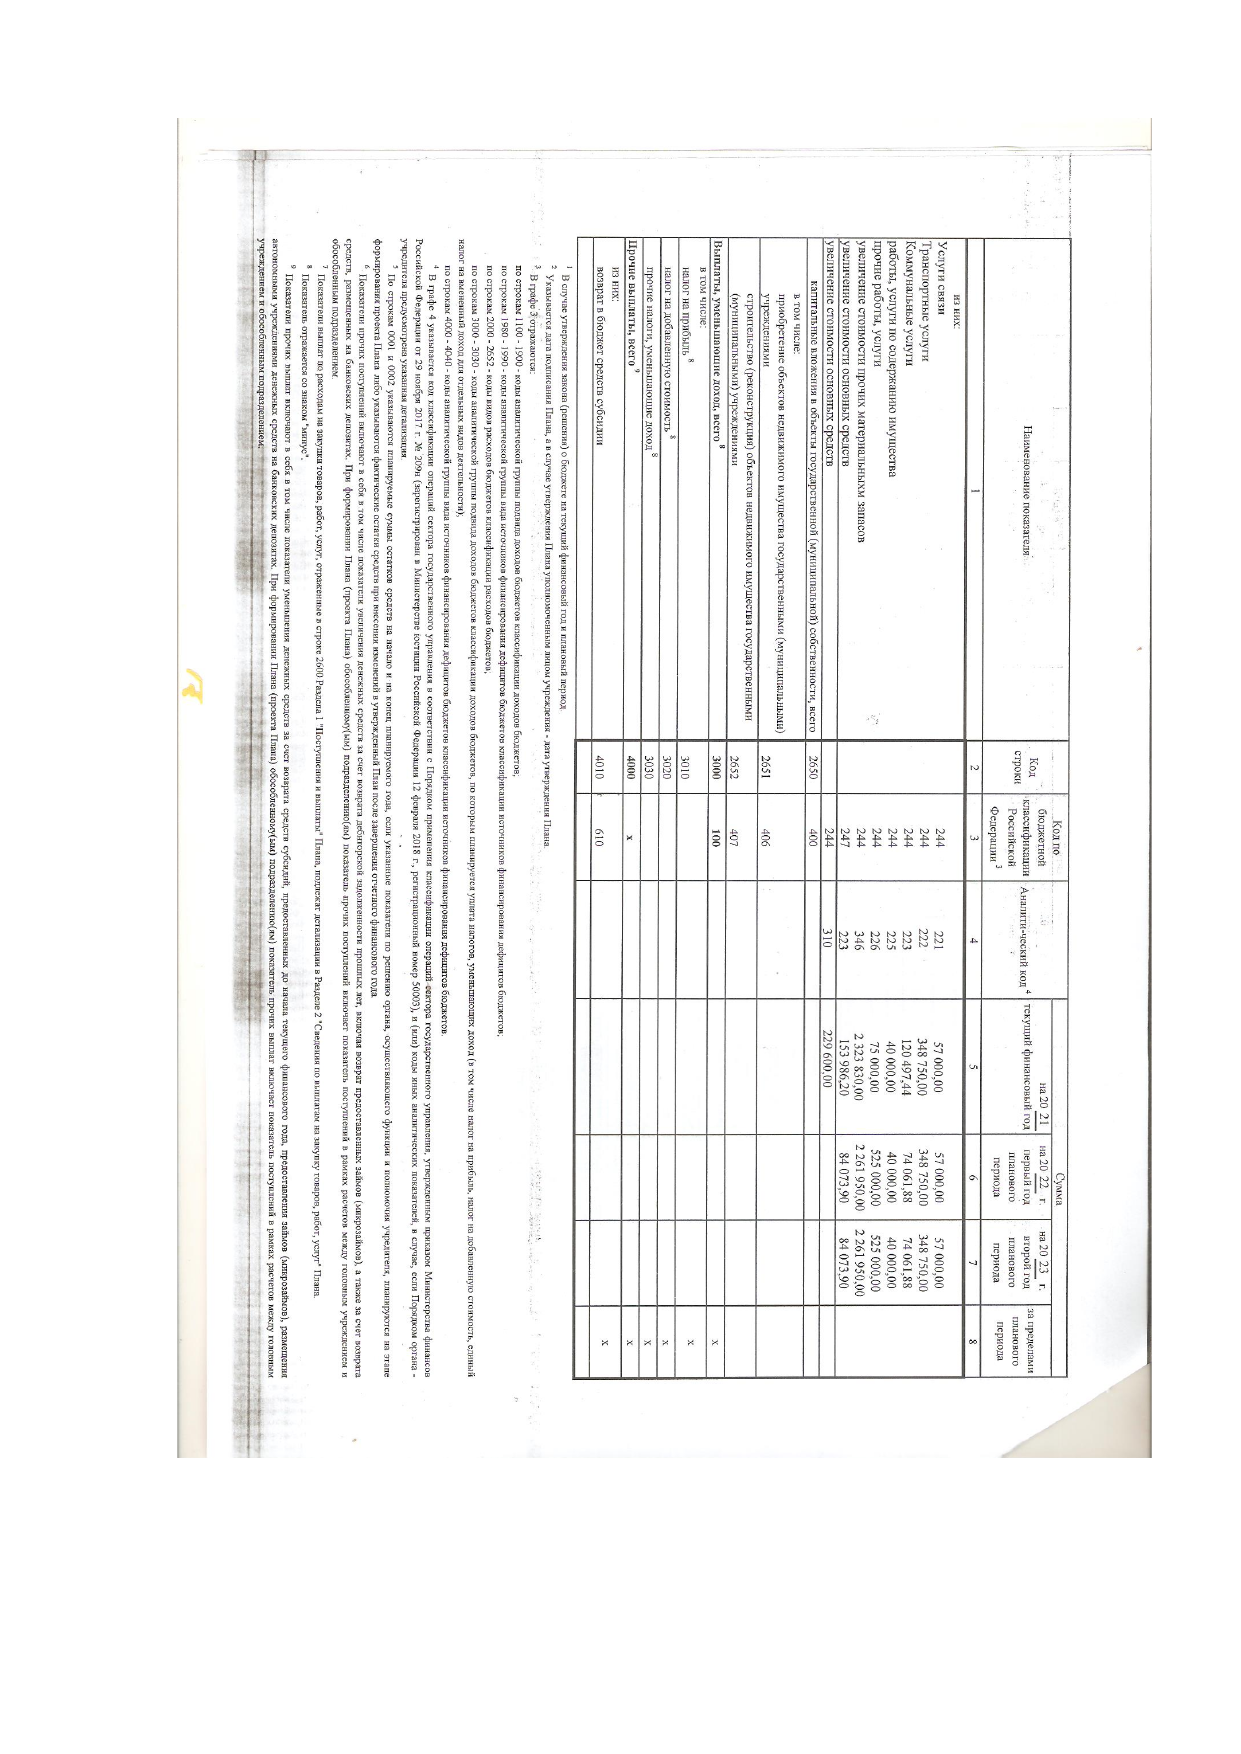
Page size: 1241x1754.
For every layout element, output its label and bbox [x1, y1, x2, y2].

picture [177, 118, 1152, 1458]
